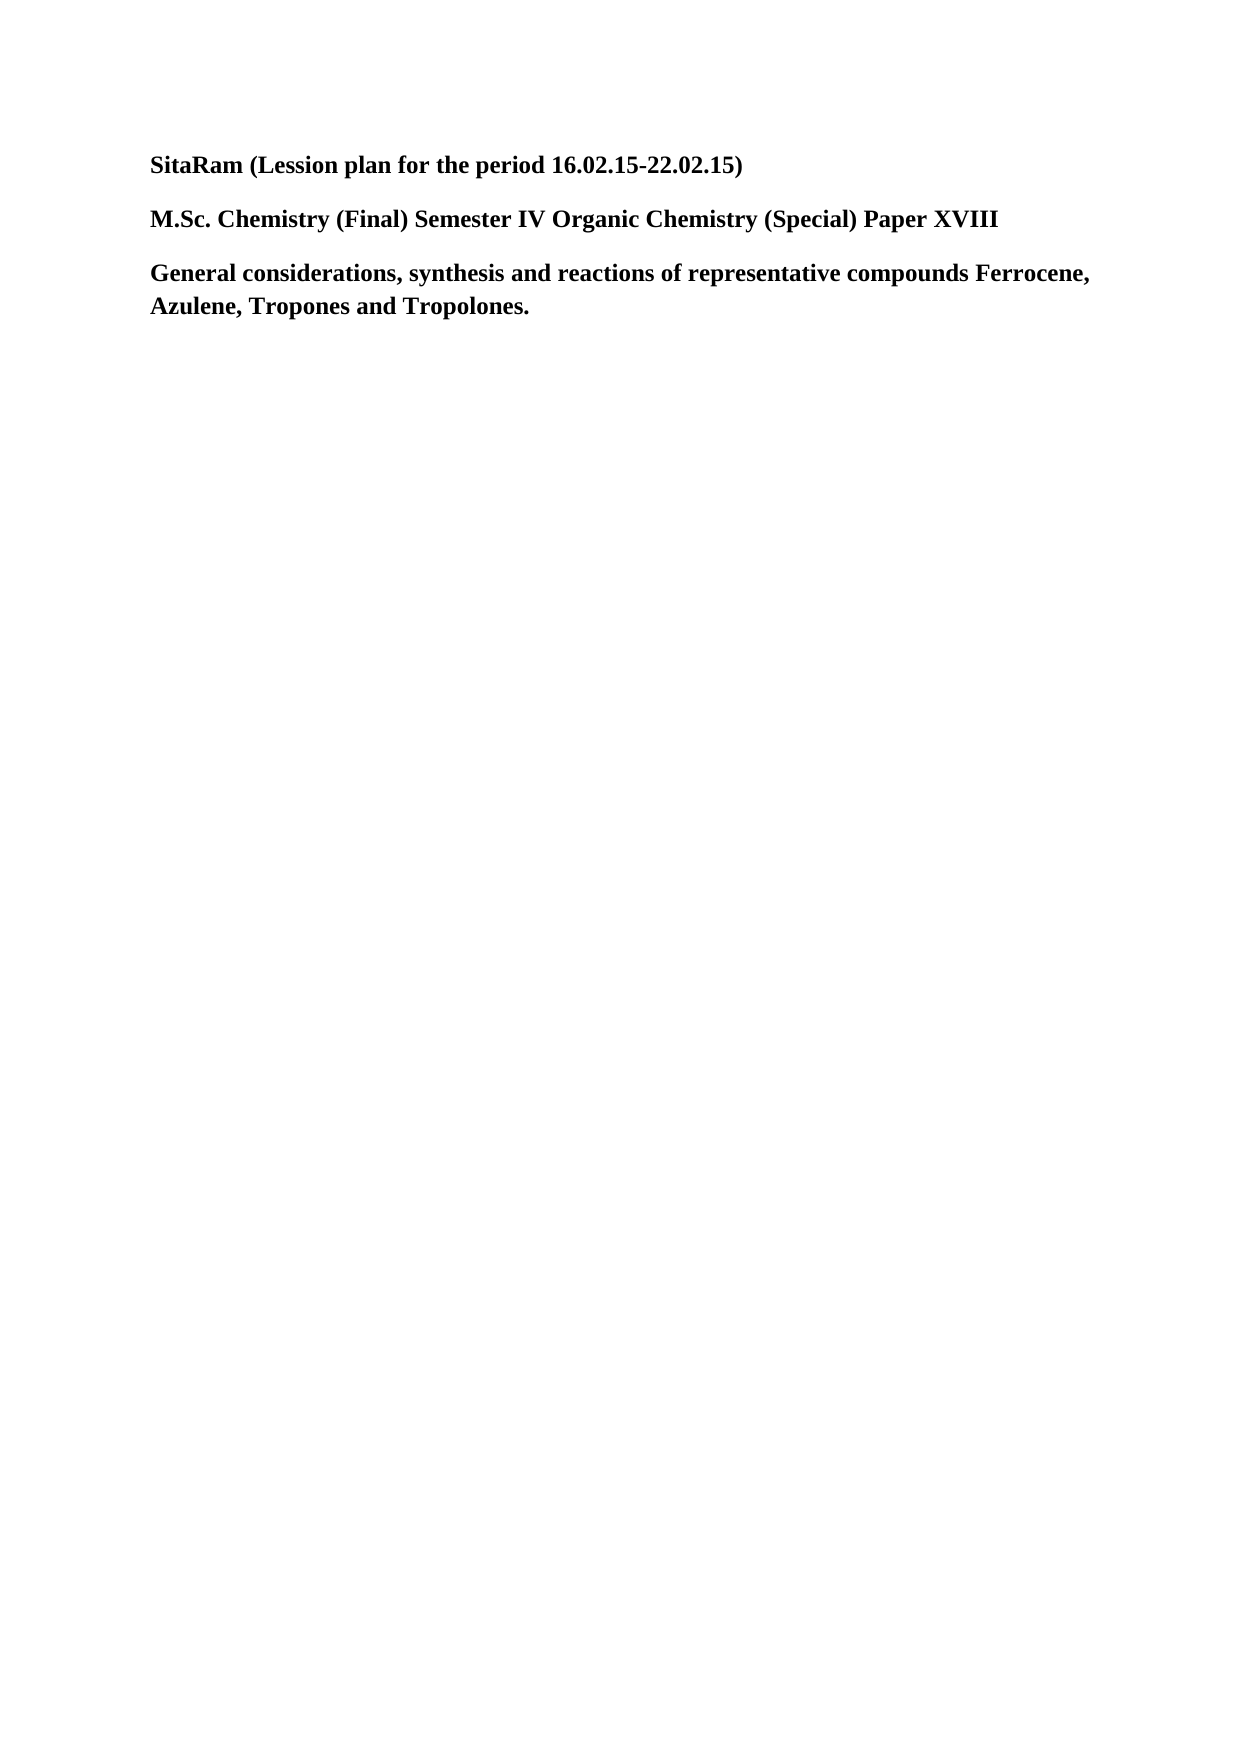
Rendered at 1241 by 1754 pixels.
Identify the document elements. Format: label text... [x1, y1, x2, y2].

text M.Sc. Chemistry (Final) Semester IV Organic Chemistry (Special) Paper XVIII [150, 204, 1090, 233]
text SitaRam (Lession plan for the period 16.02.15-22.02.15) [150, 150, 1090, 179]
text General considerations, synthesis and reactions of representative compounds Ferrocene, Azulene, Tropones and Tropolones. [150, 258, 1090, 319]
